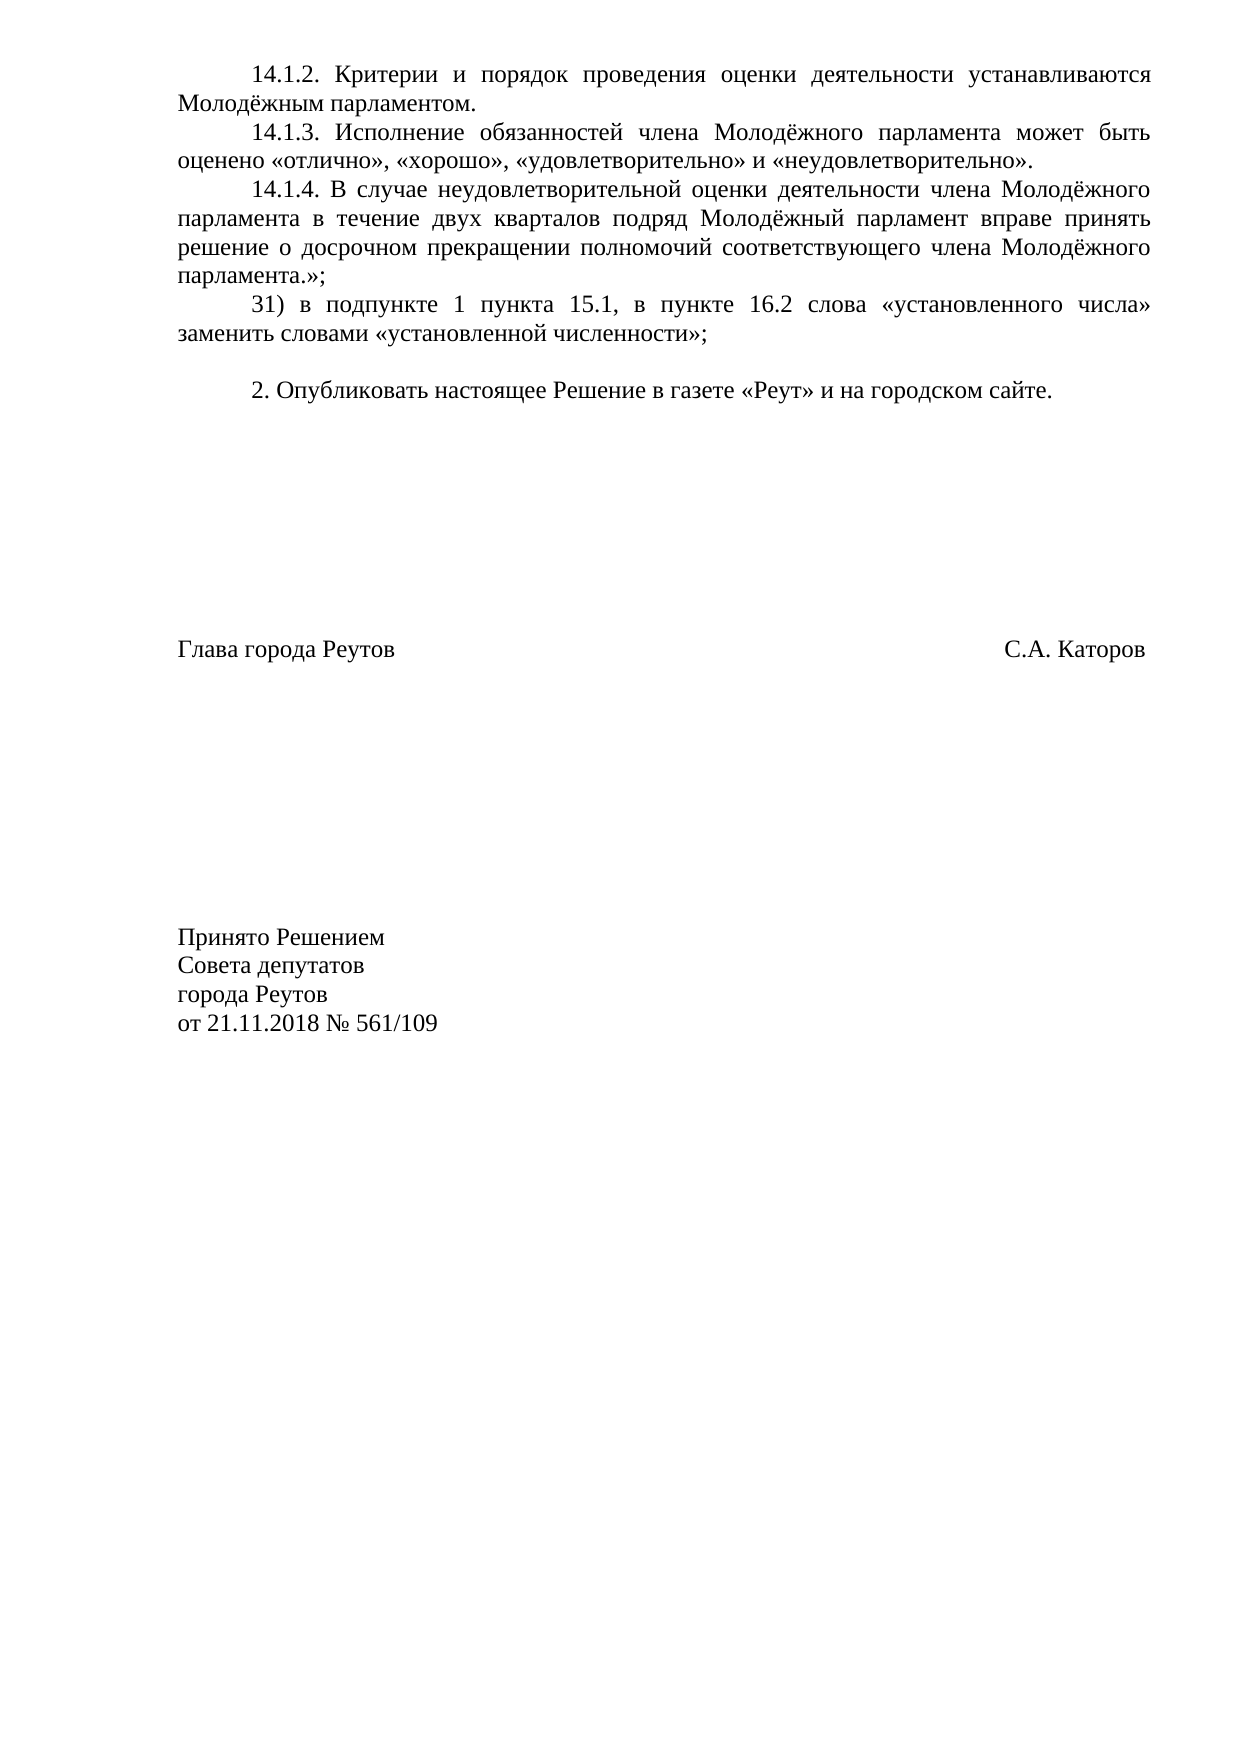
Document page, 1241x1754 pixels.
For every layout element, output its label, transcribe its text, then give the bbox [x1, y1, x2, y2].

text Принято Решением [177, 922, 1152, 950]
text 31) в подпункте 1 пункта 15.1, в пункте 16.2 слова «установленного числа» заменить словами «установленной численности»; [177, 289, 1152, 347]
text Совета депутатов [177, 950, 1152, 979]
text 2. Опубликовать настоящее Решение в газете «Реут» и на городском сайте. [177, 375, 1152, 404]
text от 21.11.2018 № 561/109 [177, 1008, 1152, 1037]
text Глава города Реутов С.А. Каторов [177, 634, 1152, 663]
text города Реутов [177, 979, 1152, 1008]
text 14.1.3. Исполнение обязанностей члена Молодёжного парламента может быть оценено «отлично», «хорошо», «удовлетворительно» и «неудовлетворительно». [177, 117, 1152, 174]
text 14.1.4. В случае неудовлетворительной оценки деятельности члена Молодёжного парламента в течение двух кварталов подряд Молодёжный парламент вправе принять решение о досрочном прекращении полномочий соответствующего члена Молодёжного парламента.»; [177, 174, 1152, 289]
text 14.1.2. Критерии и порядок проведения оценки деятельности устанавливаются Молодёжным парламентом. [177, 59, 1152, 117]
